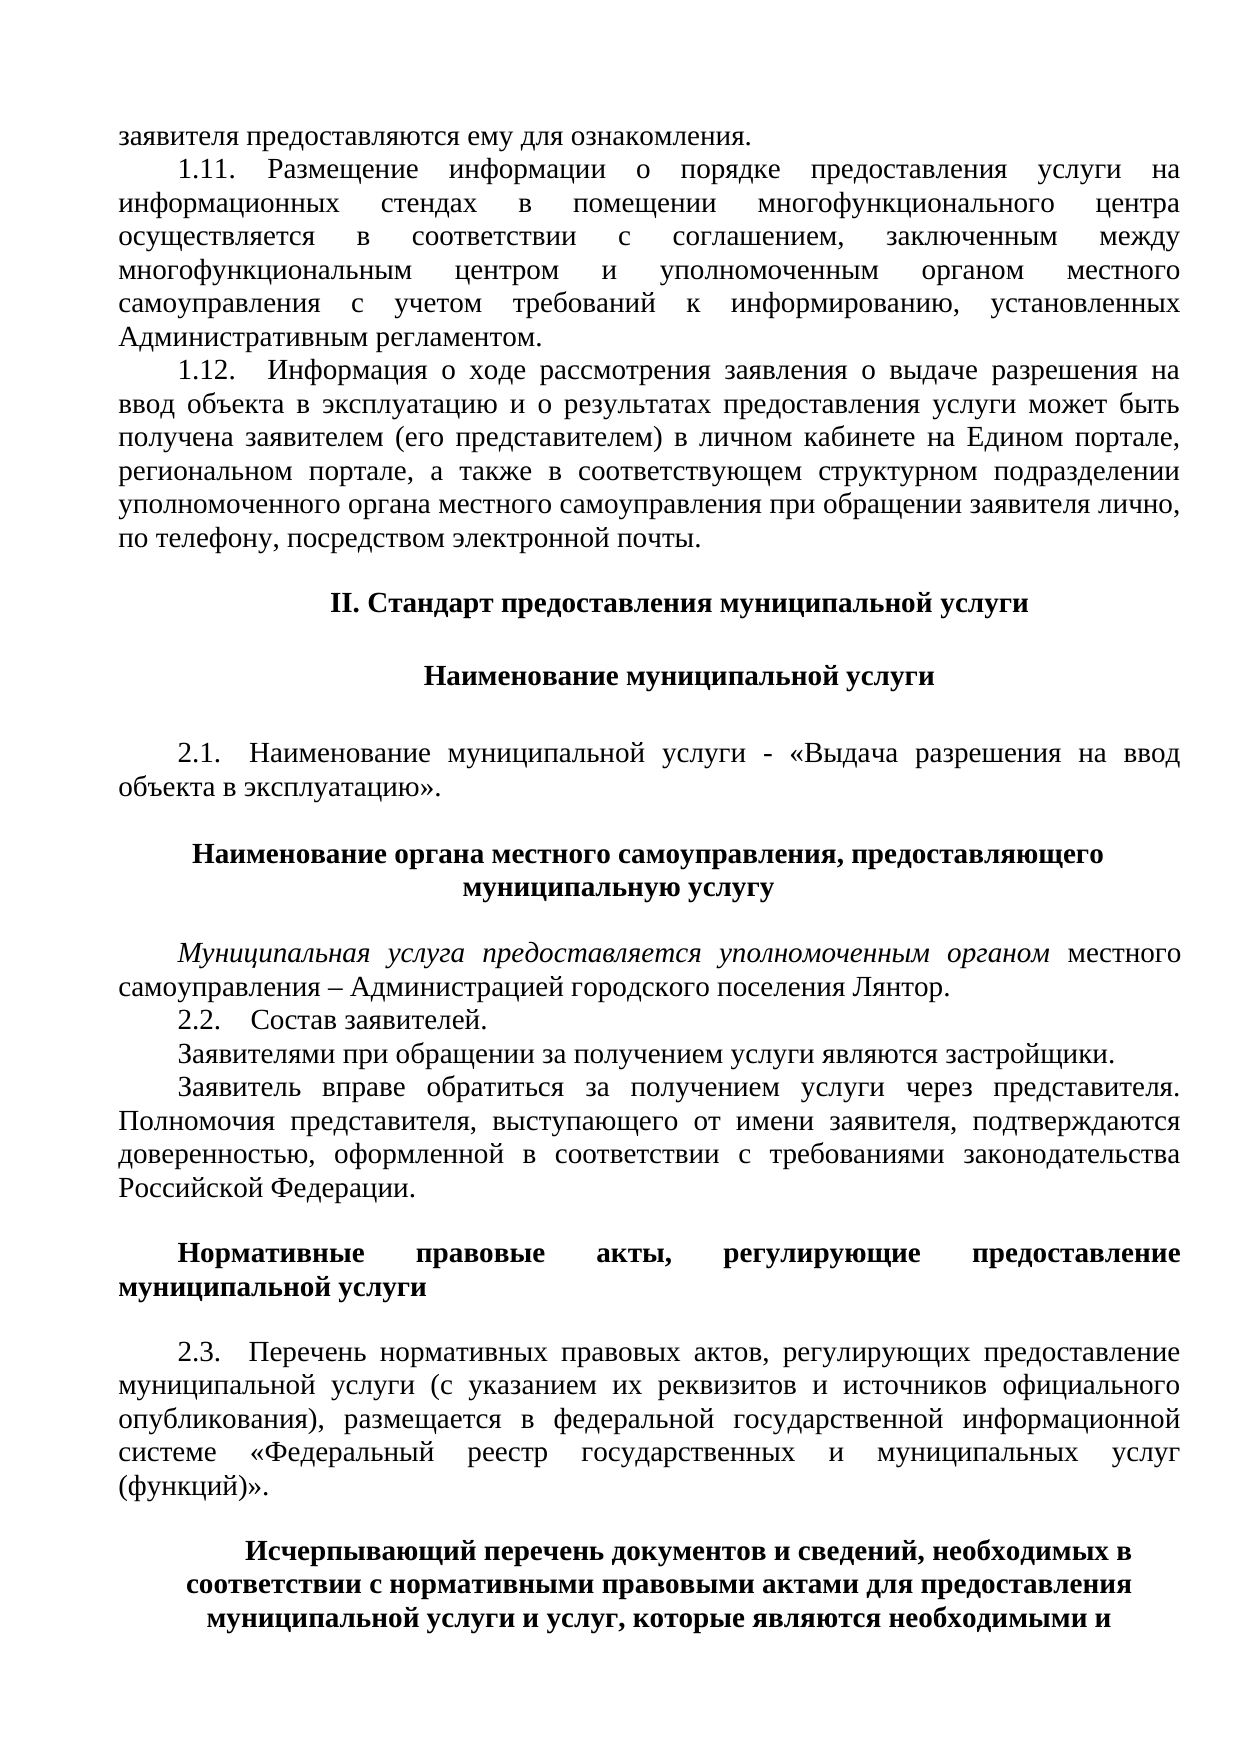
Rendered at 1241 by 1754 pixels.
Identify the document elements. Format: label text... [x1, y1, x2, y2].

list Наименование муниципальной услуги - «Выдача разрешения на ввод объекта в эксплуатацию». [118, 735, 1181, 804]
text Наименование органа местного самоуправления, предоставляющего муниципальную услугу [118, 837, 1119, 903]
text Заявитель вправе обратиться за получением услуги через представителя. Полномочия представителя, выступающего от имени заявителя, подтверждаются доверенностью, оформленной в соответствии с требованиями законодательства Российской Федерации. [118, 1070, 1181, 1204]
list Перечень нормативных правовых актов, регулирующих предоставление муниципальной услуги (с указанием их реквизитов и источников официального опубликования), размещается в федеральной государственной информационной системе «Федеральный реестр государственных и муниципальных услуг (функций)». [118, 1334, 1181, 1502]
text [137, 1533, 1181, 1634]
text Муниципальная услуга предоставляется уполномоченным органом местного самоуправления – Администрацией городского поселения Лянтор. [118, 936, 1181, 1003]
list Размещение информации о порядке предоставления услуги на информационных стендах в помещении многофункционального центра осуществляется в соответствии с соглашением, заключенным между многофункциональным центром и уполномоченным органом местного самоуправления с учетом требований к информированию, установленных Административным регламентом. [118, 152, 1181, 353]
text II. Стандарт предоставления муниципальной услуги [118, 589, 1181, 618]
text Нормативные правовые акты, регулирующие предоставление муниципальной услуги [118, 1235, 1181, 1303]
list Информация о ходе рассмотрения заявления о выдаче разрешения на ввод объекта в эксплуатацию и о результатах предоставления услуги может быть получена заявителем (его представителем) в личном кабинете на Едином портале, региональном портале, а также в соответствующем структурном подразделении уполномоченного органа местного самоуправления при обращении заявителя лично, по телефону, посредством электронной почты. [118, 353, 1181, 554]
text Наименование муниципальной услуги [118, 662, 1181, 691]
list Состав заявителей. [118, 1003, 1181, 1036]
text Заявителями при обращении за получением услуги являются застройщики. [118, 1036, 1181, 1070]
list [118, 118, 1181, 152]
